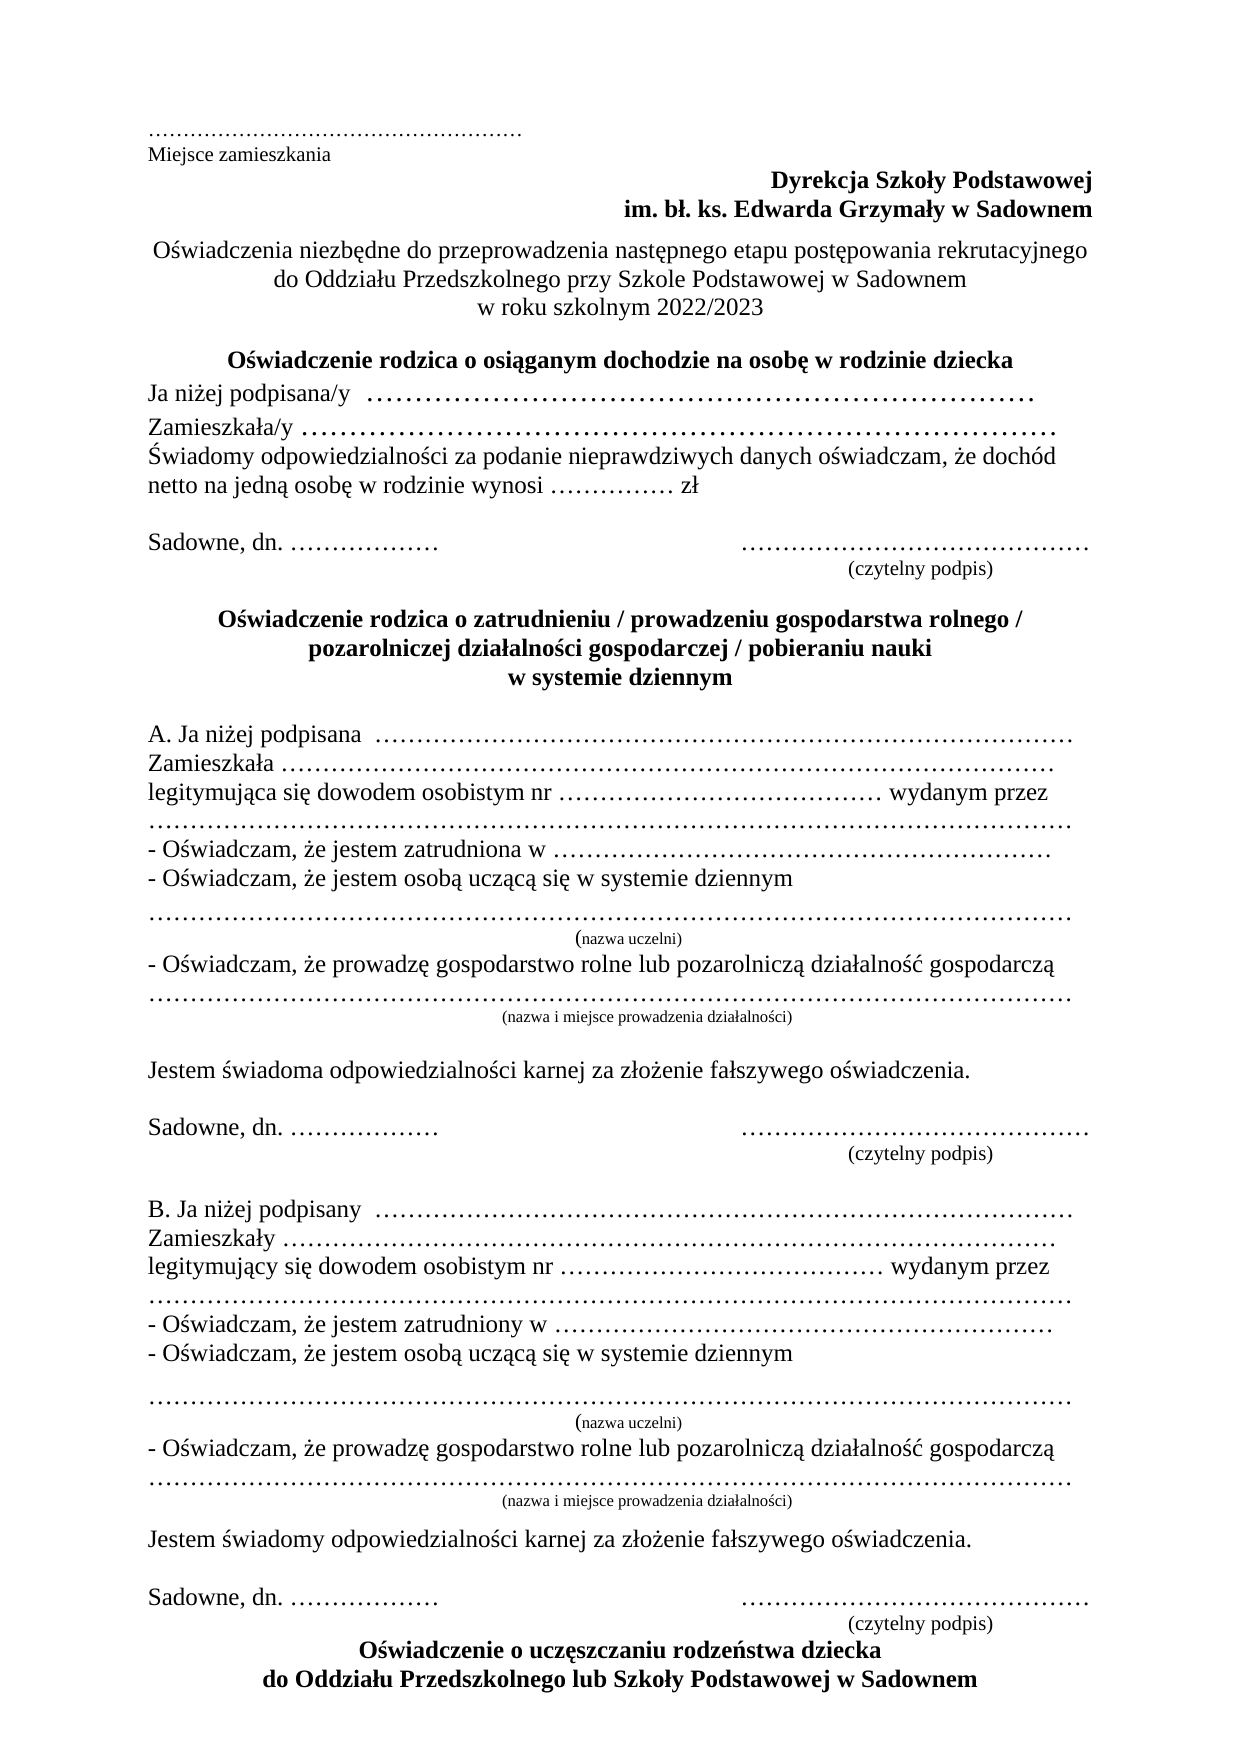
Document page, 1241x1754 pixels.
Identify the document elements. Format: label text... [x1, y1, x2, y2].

text - Oświadczam, że jestem osobą uczącą się w systemie dziennym [148, 1338, 1093, 1366]
text Świadomy odpowiedzialności za podanie nieprawdziwych danych oświadczam, że dochód netto na jedną osobę w rodzinie wynosi …………… zł [148, 441, 1093, 499]
text Zamieszkały ………………………………………………………………………………… [148, 1223, 1093, 1251]
text Jestem świadomy odpowiedzialności karnej za złożenie fałszywego oświadczenia. [148, 1524, 1093, 1553]
text Oświadczenia niezbędne do przeprowadzenia następnego etapu postępowania rekrutacyjnego do Oddziału Przedszkolnego przy Szkole Podstawowej w Sadownem [148, 235, 1093, 292]
text (nazwa i miejsce prowadzenia działalności) [148, 1007, 1093, 1026]
text im. bł. ks. Edwarda Grzymały w Sadownem [148, 194, 1093, 223]
text (nazwa uczelni) [148, 1409, 1093, 1433]
text (czytelny podpis) [738, 1141, 1093, 1165]
text (nazwa i miejsce prowadzenia działalności) [148, 1491, 1093, 1510]
text do Oddziału Przedszkolnego lub Szkoły Podstawowej w Sadownem [148, 1664, 1093, 1692]
text B. Ja niżej podpisany ………………………………………………………………………… [148, 1194, 1093, 1223]
text - Oświadczam, że jestem osobą uczącą się w systemie dziennym [148, 863, 1093, 892]
text - Oświadczam, że jestem zatrudniona w …………………………………………………… [148, 834, 1093, 863]
text w roku szkolnym 2022/2023 [148, 292, 1093, 321]
text Oświadczenie rodzica o zatrudnieniu / prowadzeniu gospodarstwa rolnego / pozarolniczej działalności gospodarczej / pobieraniu nauki [148, 604, 1093, 662]
text Oświadczenie o uczęszczaniu rodzeństwa dziecka [148, 1635, 1093, 1664]
text - Oświadczam, że jestem zatrudniony w …………………………………………………… [148, 1309, 1093, 1338]
text w systemie dziennym [148, 662, 1093, 691]
text legitymujący się dowodem osobistym nr ………………………………… wydanym przez ………………………………………………………………………………………………… [148, 1251, 1093, 1309]
text Miejsce zamieszkania [148, 141, 1093, 166]
text Sadowne, dn. ……………… …………………………………… [148, 1112, 1093, 1141]
text Dyrekcja Szkoły Podstawowej [148, 166, 1093, 194]
text - Oświadczam, że prowadzę gospodarstwo rolne lub pozarolniczą działalność gospodarczą ………………………………………………………………………………………………… [148, 949, 1093, 1007]
text legitymująca się dowodem osobistym nr ………………………………… wydanym przez ………………………………………………………………………………………………… [148, 777, 1093, 834]
text - Oświadczam, że prowadzę gospodarstwo rolne lub pozarolniczą działalność gospodarczą ………………………………………………………………………………………………… [148, 1433, 1093, 1491]
text Zamieszkała ………………………………………………………………………………… [148, 748, 1093, 777]
text (czytelny podpis) [738, 1611, 1093, 1635]
text Sadowne, dn. ……………… …………………………………… [148, 1582, 1093, 1611]
text Oświadczenie rodzica o osiąganym dochodzie na osobę w rodzinie dziecka [148, 345, 1093, 374]
text A. Ja niżej podpisana ………………………………………………………………………… [148, 719, 1093, 748]
text Sadowne, dn. ……………… …………………………………… [148, 527, 1093, 556]
text ………………………………………………………………………………………………… [148, 1381, 1093, 1409]
text (nazwa uczelni) [148, 925, 1093, 949]
text Ja niżej podpisana/y …………………………………………………………… [148, 374, 1093, 408]
text ………………………………………………………………………………………………… [148, 897, 1093, 925]
text ……………………………………………… [148, 117, 1093, 141]
text Jestem świadoma odpowiedzialności karnej za złożenie fałszywego oświadczenia. [148, 1055, 1093, 1083]
text (czytelny podpis) [738, 556, 1093, 580]
text Zamieszkała/y …………………………………………………………………… [148, 408, 1093, 441]
